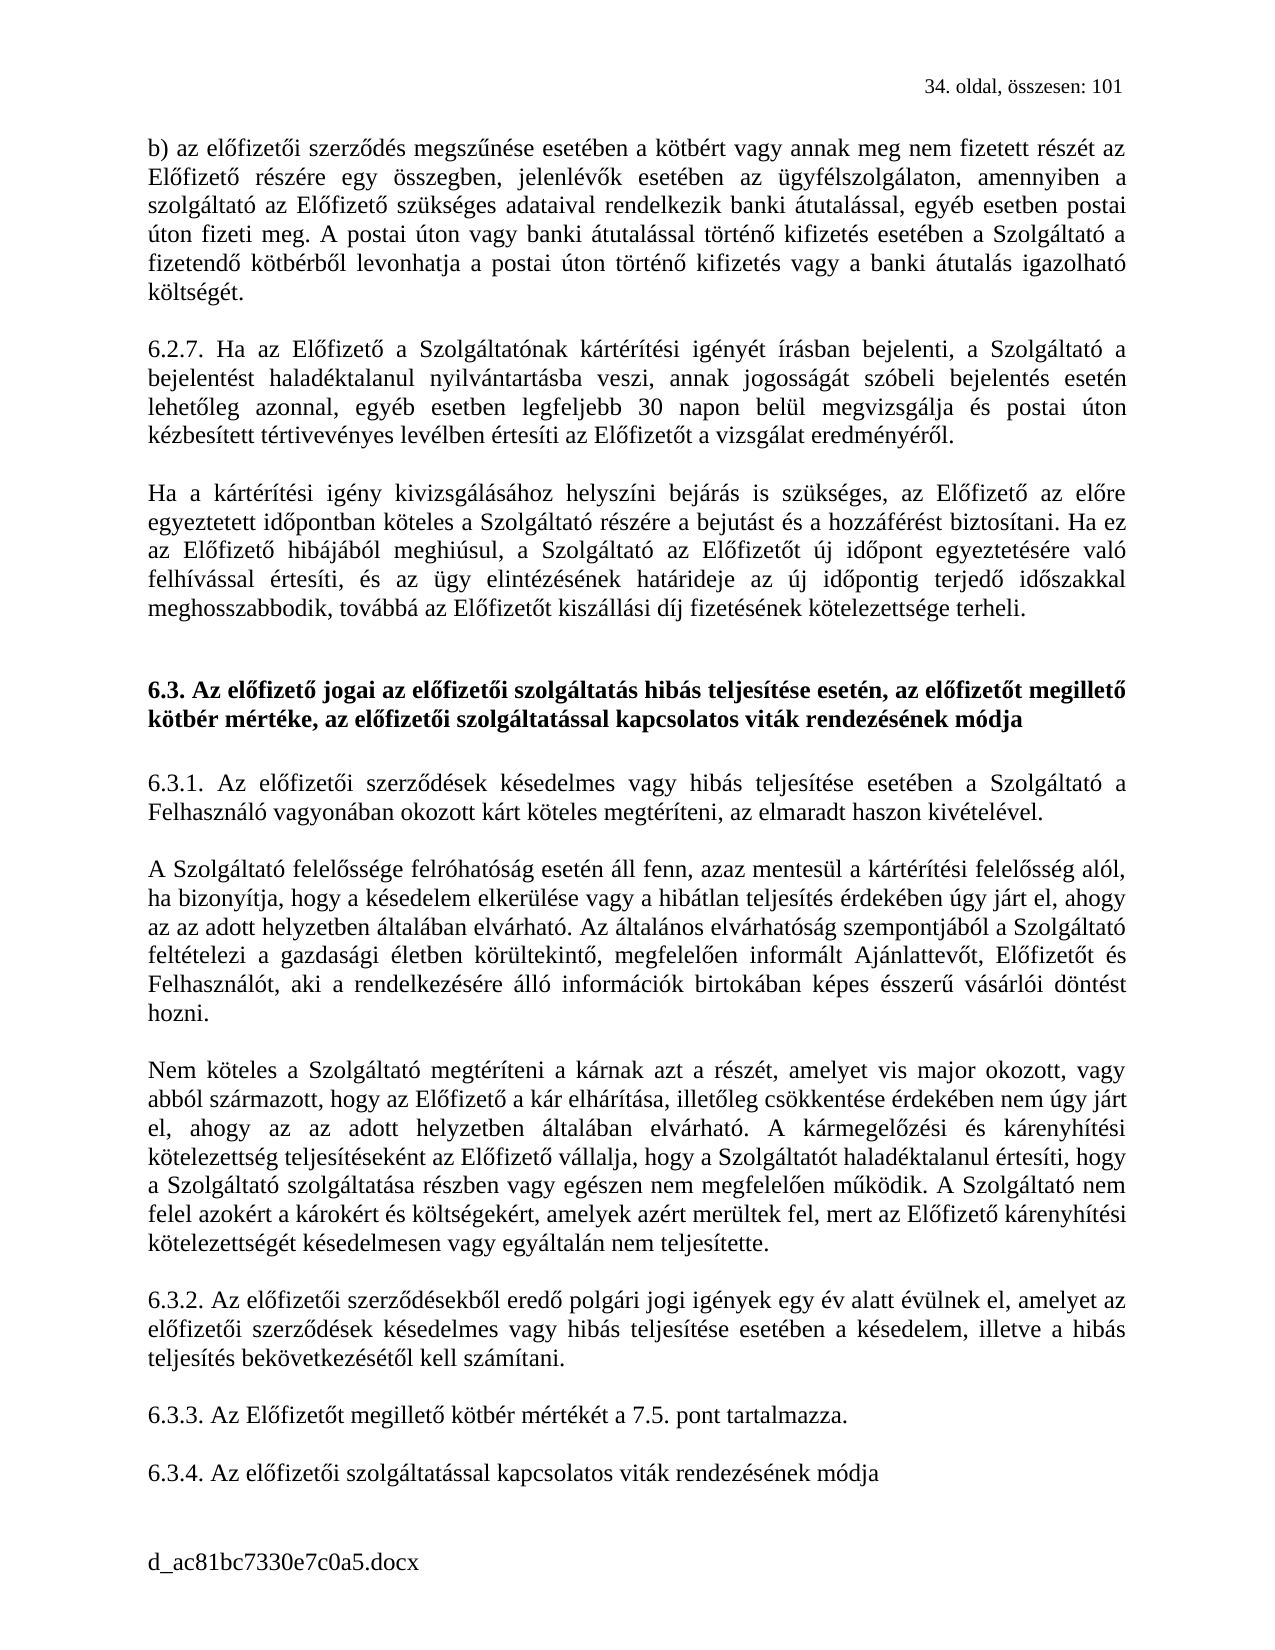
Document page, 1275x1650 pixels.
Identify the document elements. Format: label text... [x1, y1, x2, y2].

text 6.3.1. Az előfizetői szerződések késedelmes vagy hibás teljesítése esetében a Szolgáltató a Felhasználó vagyonában okozott kárt köteles megtéríteni, az elmaradt haszon kivételével. [148, 768, 1127, 825]
text 6.3.2. Az előfizetői szerződésekből eredő polgári jogi igények egy év alatt évülnek el, amelyet az előfizetői szerződések késedelmes vagy hibás teljesítése esetében a késedelem, illetve a hibás teljesítés bekövetkezésétől kell számítani. [148, 1285, 1127, 1372]
text Ha a kártérítési igény kivizsgálásához helyszíni bejárás is szükséges, az Előfizető az előre egyeztetett időpontban köteles a Szolgáltató részére a bejutást és a hozzáférést biztosítani. Ha ez az Előfizető hibájából meghiúsul, a Szolgáltató az Előfizetőt új időpont egyeztetésére való felhívással értesíti, és az ügy elintézésének határideje az új időpontig terjedő időszakkal meghosszabbodik, továbbá az Előfizetőt kiszállási díj fizetésének kötelezettsége terheli. [148, 478, 1127, 622]
subtitle 6.3. Az előfizető jogai az előfizetői szolgáltatás hibás teljesítése esetén, az előfizetőt megillető kötbér mértéke, az előfizetői szolgáltatással kapcsolatos viták rendezésének módja [148, 675, 1127, 733]
text 6.2.7. Ha az Előfizető a Szolgáltatónak kártérítési igényét írásban bejelenti, a Szolgáltató a bejelentést haladéktalanul nyilvántartásba veszi, annak jogosságát szóbeli bejelentés esetén lehetőleg azonnal, egyéb esetben legfeljebb 30 napon belül megvizsgálja és postai úton kézbesített tértivevényes levélben értesíti az Előfizetőt a vizsgálat eredményéről. [148, 334, 1127, 449]
text b) az előfizetői szerződés megszűnése esetében a kötbért vagy annak meg nem fizetett részét az Előfizető részére egy összegben, jelenlévők esetében az ügyfélszolgálaton, amennyiben a szolgáltató az Előfizető szükséges adataival rendelkezik banki átutalással, egyéb esetben postai úton fizeti meg. A postai úton vagy banki átutalással történő kifizetés esetében a Szolgáltató a fizetendő kötbérből levonhatja a postai úton történő kifizetés vagy a banki átutalás igazolható költségét. [148, 133, 1127, 305]
text 6.3.4. Az előfizetői szolgáltatással kapcsolatos viták rendezésének módja [148, 1458, 1127, 1487]
text Nem köteles a Szolgáltató megtéríteni a kárnak azt a részét, amelyet vis major okozott, vagy abból származott, hogy az Előfizető a kár elhárítása, illetőleg csökkentése érdekében nem úgy járt el, ahogy az az adott helyzetben általában elvárható. A kármegelőzési és kárenyhítési kötelezettség teljesítéseként az Előfizető vállalja, hogy a Szolgáltatót haladéktalanul értesíti, hogy a Szolgáltató szolgáltatása részben vagy egészen nem megfelelően működik. A Szolgáltató nem felel azokért a károkért és költségekért, amelyek azért merültek fel, mert az Előfizető kárenyhítési kötelezettségét késedelmesen vagy egyáltalán nem teljesítette. [148, 1055, 1127, 1257]
text A Szolgáltató felelőssége felróhatóság esetén áll fenn, azaz mentesül a kártérítési felelősség alól, ha bizonyítja, hogy a késedelem elkerülése vagy a hibátlan teljesítés érdekében úgy járt el, ahogy az az adott helyzetben általában elvárható. Az általános elvárhatóság szempontjából a Szolgáltató feltételezi a gazdasági életben körültekintő, megfelelően informált Ajánlattevőt, Előfizetőt és Felhasználót, aki a rendelkezésére álló információk birtokában képes ésszerű vásárlói döntést hozni. [148, 854, 1127, 1027]
text 6.3.3. Az Előfizetőt megillető kötbér mértékét a 7.5. pont tartalmazza. [148, 1400, 1127, 1429]
